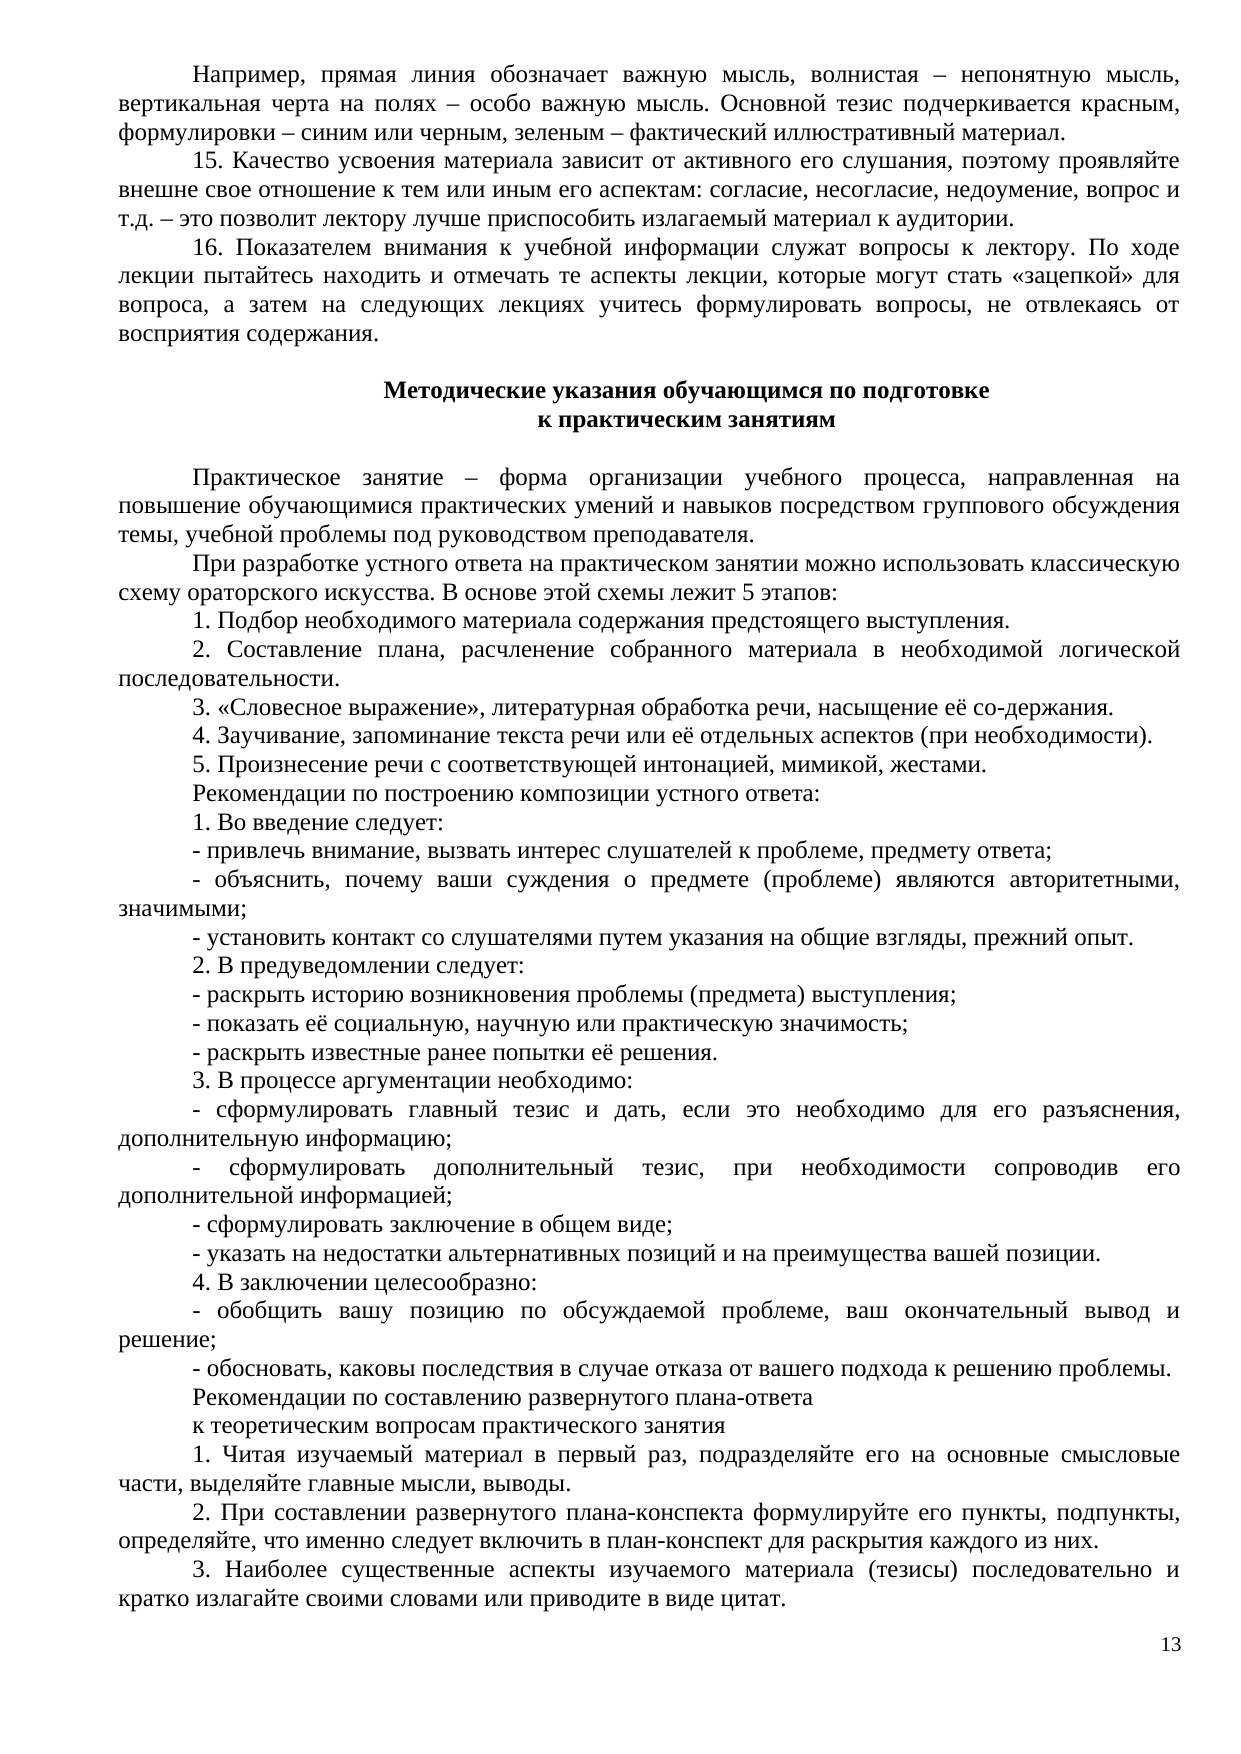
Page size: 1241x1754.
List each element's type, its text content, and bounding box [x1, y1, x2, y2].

text - привлечь внимание, вызвать интерес слушателей к проблеме, предмету ответа; [118, 835, 1181, 864]
text к теоретическим вопросам практического занятия [118, 1410, 1181, 1439]
text 4. В заключении целесообразно: [118, 1267, 1181, 1295]
text 1. Подбор необходимого материала содержания предстоящего выступления. [118, 605, 1181, 634]
text 1. Читая изучаемый материал в первый раз, подразделяйте его на основные смысловые части, выделяйте главные мысли, выводы. [118, 1439, 1181, 1497]
text - показать её социальную, научную или практическую значимость; [118, 1008, 1181, 1037]
text Например, прямая линия обозначает важную мысль, волнистая – непонятную мысль, вертикальная черта на полях – особо важную мысль. Основной тезис подчеркивается красным, формулировки – синим или черным, зеленым – фактический иллюстративный материал. [118, 59, 1181, 145]
text к практическим занятиям [118, 404, 1181, 433]
text Рекомендации по составлению развернутого плана-ответа [118, 1382, 1181, 1410]
text - раскрыть историю возникновения проблемы (предмета) выступления; [118, 979, 1181, 1008]
text - сформулировать заключение в общем виде; [118, 1209, 1181, 1238]
text При разработке устного ответа на практическом занятии можно использовать классическую схему ораторского искусства. В основе этой схемы лежит 5 этапов: [118, 548, 1181, 605]
text 2. Составление плана, расчленение собранного материала в необходимой логической последовательности. [118, 634, 1181, 692]
text Методические указания обучающимся по подготовке [118, 375, 1181, 404]
text 4. Заучивание, запоминание текста речи или её отдельных аспектов (при необходимости). [118, 720, 1181, 749]
text - объяснить, почему ваши суждения о предмете (проблеме) являются авторитетными, значимыми; [118, 864, 1181, 922]
text - сформулировать главный тезис и дать, если это необходимо для его разъяснения, дополнительную информацию; [118, 1094, 1181, 1152]
text - указать на недостатки альтернативных позиций и на преимущества вашей позиции. [118, 1238, 1181, 1267]
text 1. Во введение следует: [118, 807, 1181, 835]
text - сформулировать дополнительный тезис, при необходимости сопроводив его дополнительной информацией; [118, 1152, 1181, 1209]
text - установить контакт со слушателями путем указания на общие взгляды, прежний опыт. [118, 922, 1181, 950]
text Практическое занятие – форма организации учебного процесса, направленная на повышение обучающимися практических умений и навыков посредством группового обсуждения темы, учебной проблемы под руководством преподавателя. [118, 462, 1181, 548]
text 3. «Словесное выражение», литературная обработка речи, насыщение её со-держания. [118, 692, 1181, 720]
text - обосновать, каковы последствия в случае отказа от вашего подхода к решению проблемы. [118, 1353, 1181, 1382]
text 5. Произнесение речи с соответствующей интонацией, мимикой, жестами. [118, 749, 1181, 778]
text 15. Качество усвоения материала зависит от активного его слушания, поэтому проявляйте внешне свое отношение к тем или иным его аспектам: согласие, несогласие, недоумение, вопрос и т.д. – это позволит лектору лучше приспособить излагаемый материал к аудитории. [118, 145, 1181, 232]
text 3. Наиболее существенные аспекты изучаемого материала (тезисы) последовательно и кратко излагайте своими словами или приводите в виде цитат. [118, 1554, 1181, 1612]
text 3. В процессе аргументации необходимо: [118, 1065, 1181, 1094]
text 16. Показателем внимания к учебной информации служат вопросы к лектору. По ходе лекции пытайтесь находить и отмечать те аспекты лекции, которые могут стать «зацепкой» для вопроса, а затем на следующих лекциях учитесь формулировать вопросы, не отвлекаясь от восприятия содержания. [118, 232, 1181, 347]
text Рекомендации по построению композиции устного ответа: [118, 778, 1181, 807]
text - раскрыть известные ранее попытки её решения. [118, 1037, 1181, 1065]
text - обобщить вашу позицию по обсуждаемой проблеме, ваш окончательный вывод и решение; [118, 1295, 1181, 1353]
text 2. При составлении развернутого плана-конспекта формулируйте его пункты, подпункты, определяйте, что именно следует включить в план-конспект для раскрытия каждого из них. [118, 1497, 1181, 1554]
text 2. В предуведомлении следует: [118, 950, 1181, 979]
